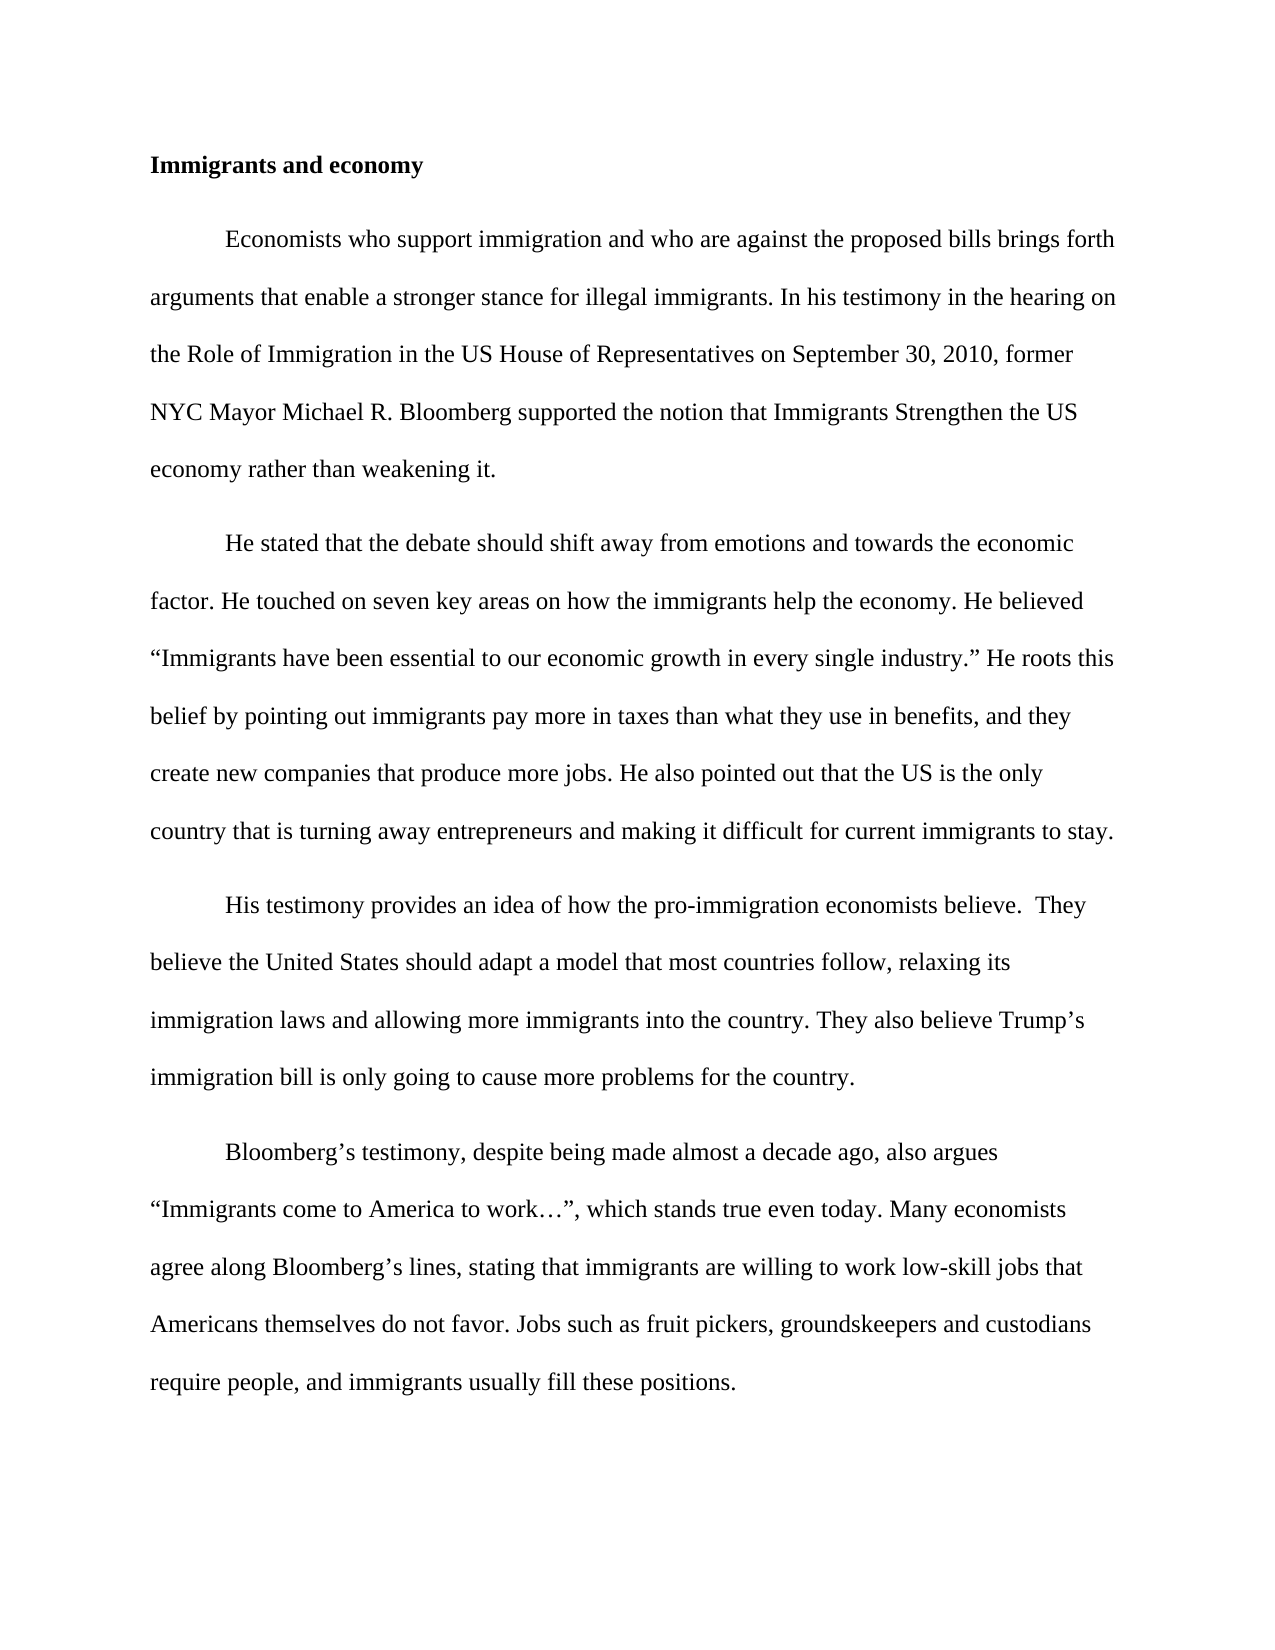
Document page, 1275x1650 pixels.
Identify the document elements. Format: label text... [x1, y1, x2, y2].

text Bloomberg’s testimony, despite being made almost a decade ago, also argues “Immigrants come to America to work…”, which stands true even today. Many economists agree along Bloomberg’s lines, stating that immigrants are willing to work low-skill jobs that Americans themselves do not favor. Jobs such as fruit pickers, groundskeepers and custodians require people, and immigrants usually fill these positions. [150, 1137, 1125, 1395]
text His testimony provides an idea of how the pro-immigration economists believe. They believe the United States should adapt a model that most countries follow, relaxing its immigration laws and allowing more immigrants into the country. They also believe Trump’s immigration bill is only going to cause more problems for the country. [150, 890, 1125, 1091]
text Economists who support immigration and who are against the proposed bills brings forth arguments that enable a stronger stance for illegal immigrants. In his testimony in the hearing on the Role of Immigration in the US House of Representatives on September 30, 2010, former NYC Mayor Michael R. Bloomberg supported the notion that Immigrants Strengthen the US economy rather than weakening it. [150, 224, 1125, 483]
text Immigrants and economy [150, 150, 1125, 179]
text He stated that the debate should shift away from emotions and towards the economic factor. He touched on seven key areas on how the immigrants help the economy. He believed “Immigrants have been essential to our economic growth in every single industry.” He roots this belief by pointing out immigrants pay more in taxes than what they use in benefits, and they create new companies that produce more jobs. He also pointed out that the US is the only country that is turning away entrepreneurs and making it difficult for current immigrants to stay. [150, 528, 1125, 844]
